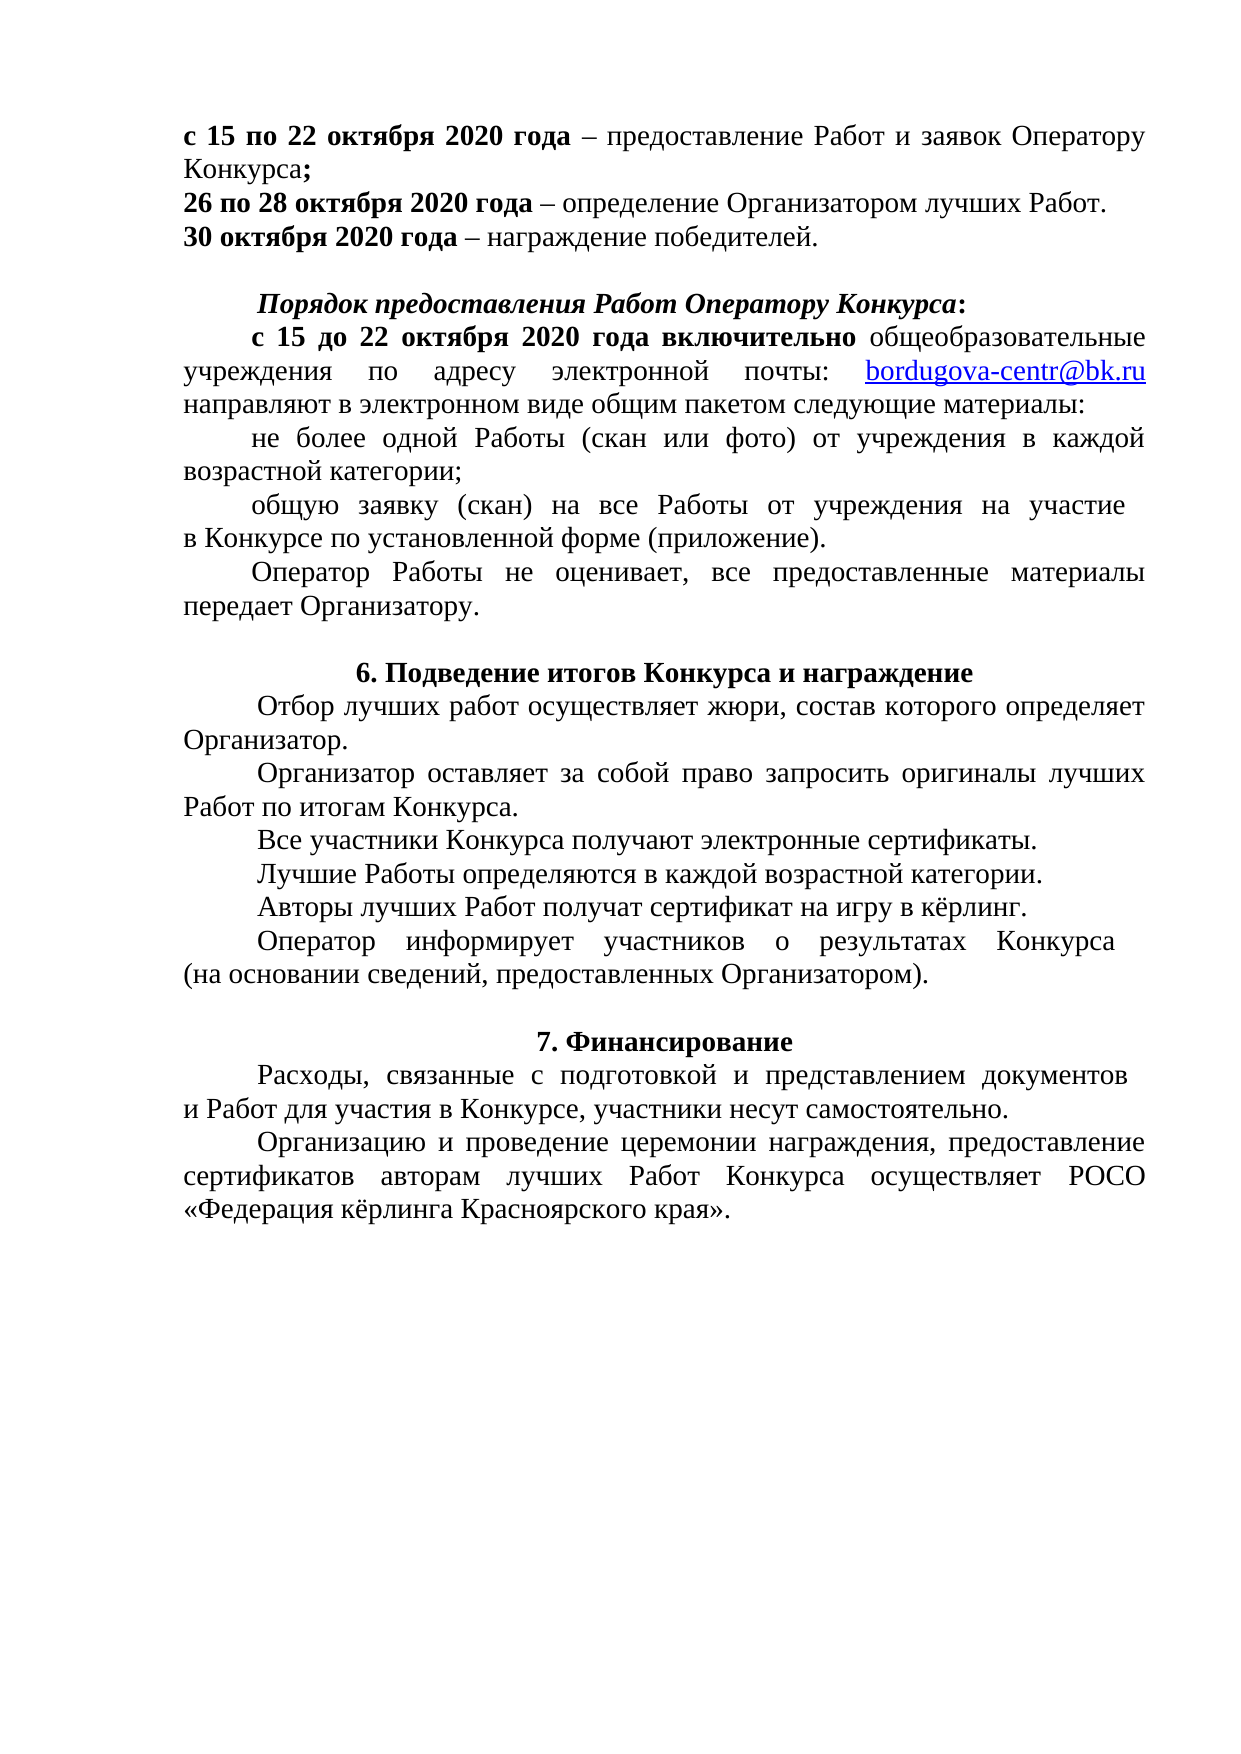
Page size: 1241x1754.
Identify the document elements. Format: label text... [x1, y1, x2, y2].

text Организатор оставляет за собой право запросить оригиналы лучших Работ по итогам Конкурса. [183, 755, 1146, 822]
list с 15 по 22 октября 2020 года – предоставление Работ и заявок Оператору Конкурса; [183, 118, 1146, 185]
text Оператор информирует участников о результатах Конкурса (на основании сведений, предоставленных Организатором). [183, 923, 1146, 990]
text Лучшие Работы определяются в каждой возрастной категории. [183, 856, 1146, 889]
text 6. Подведение итогов Конкурса и награждение [177, 655, 1152, 688]
text Расходы, связанные с подготовкой и представлением документов и Работ для участия в Конкурсе, участники несут самостоятельно. [183, 1057, 1146, 1124]
text Отбор лучших работ осуществляет жюри, состав которого определяет Организатор. [183, 688, 1146, 755]
text с 15 до 22 октября 2020 года включительно общеобразовательные учреждения по адресу электронной почты: bordugova-centr@bk.ru направляют в электронном виде общим пакетом следующие материалы: [183, 319, 1146, 420]
text Порядок предоставления Работ Оператору Конкурса: [183, 286, 1146, 319]
text общую заявку (скан) на все Работы от учреждения на участие в Конкурсе по установленной форме (приложение). [183, 487, 1146, 554]
text Авторы лучших Работ получат сертификат на игру в кёрлинг. [183, 889, 1146, 923]
text не более одной Работы (скан или фото) от учреждения в каждой возрастной категории; [183, 420, 1146, 487]
text Организацию и проведение церемонии награждения, предоставление сертификатов авторам лучших Работ Конкурса осуществляет РОСО «Федерация кёрлинга Красноярского края». [183, 1124, 1146, 1225]
text Оператор Работы не оценивает, все предоставленные материалы передает Организатору. [183, 554, 1146, 621]
text 7. Финансирование [177, 1024, 1152, 1057]
list 26 по 28 октября 2020 года – определение Организатором лучших Работ. [183, 185, 1146, 219]
text Все участники Конкурса получают электронные сертификаты. [183, 822, 1146, 856]
list 30 октября 2020 года – награждение победителей. [183, 219, 1146, 252]
